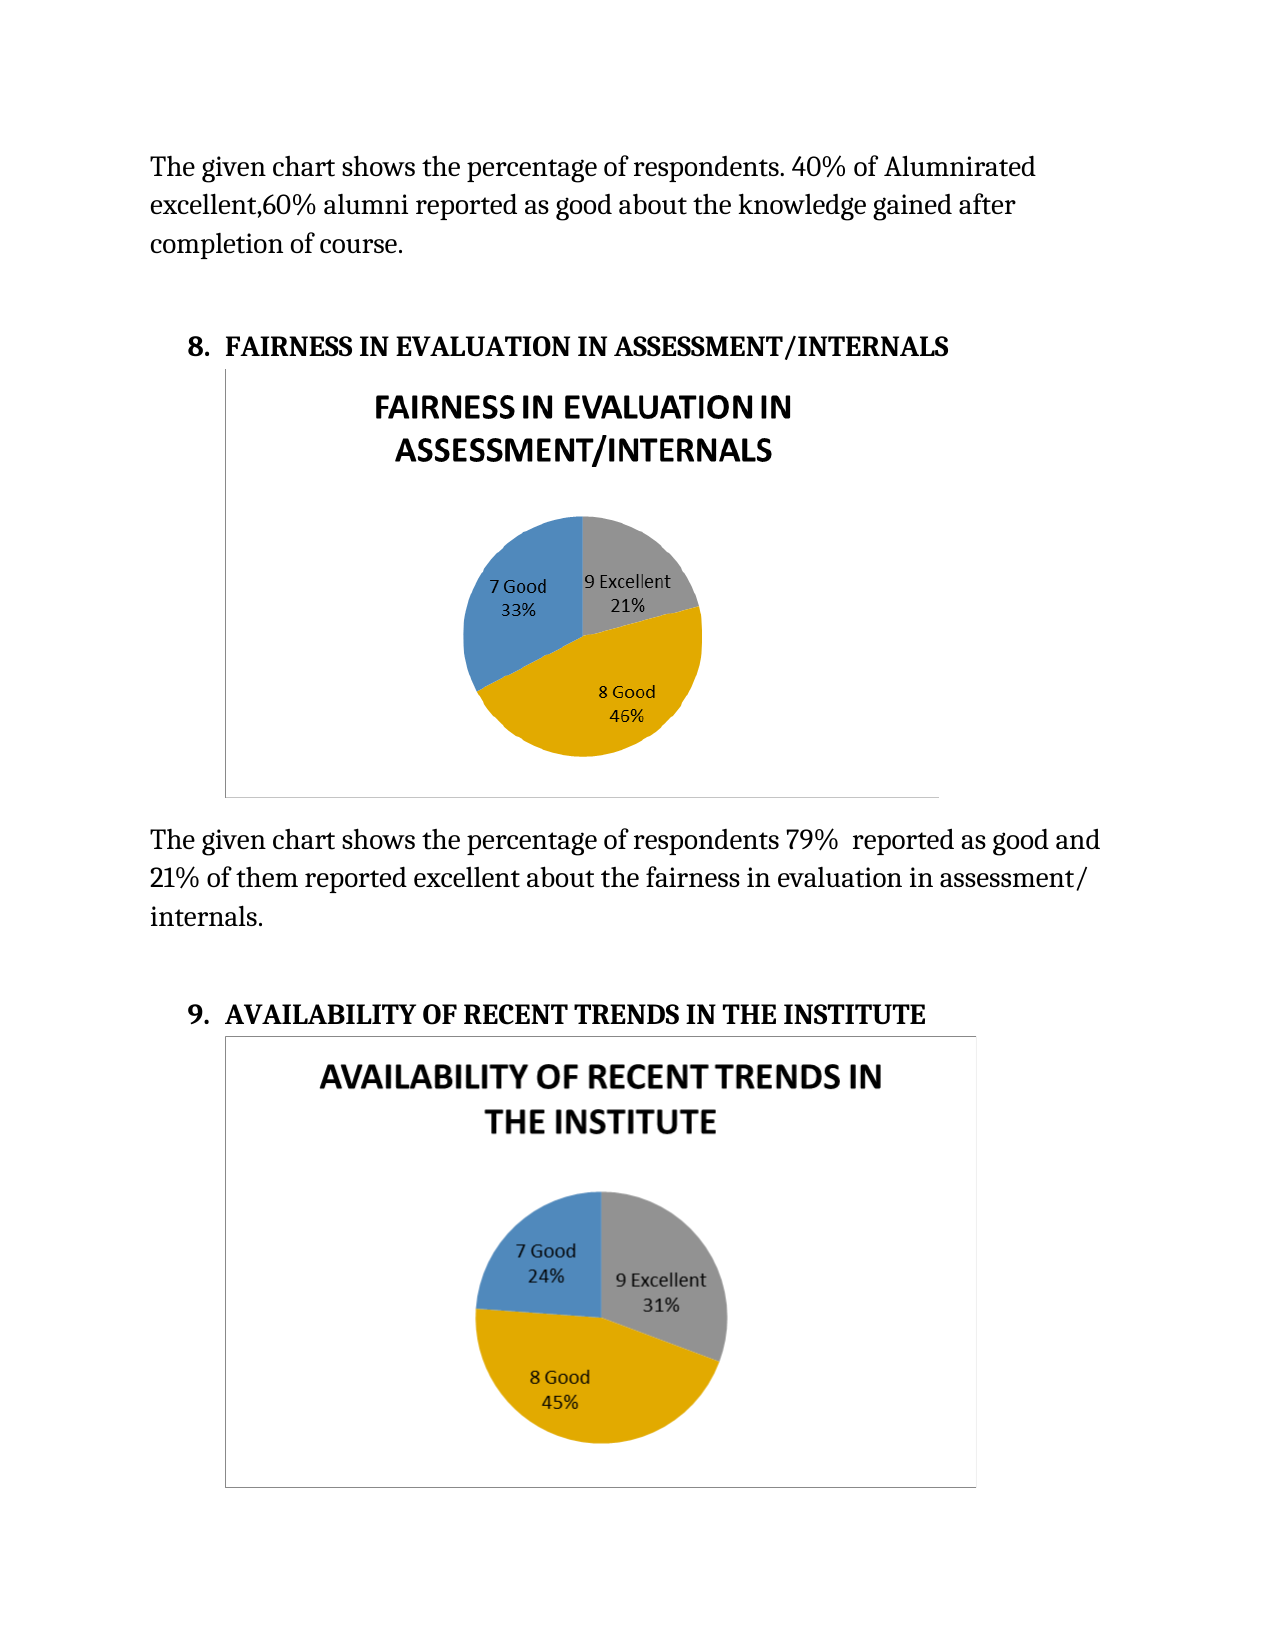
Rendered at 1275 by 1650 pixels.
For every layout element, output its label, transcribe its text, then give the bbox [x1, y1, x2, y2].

list FAIRNESS IN EVALUATION IN ASSESSMENT/INTERNALS [187, 331, 1125, 364]
text The given chart shows the percentage of respondents 79% reported as good and 21% of them reported excellent about the fairness in evaluation in assessment/ internals. [150, 823, 1125, 933]
picture [225, 1036, 977, 1488]
picture [225, 369, 939, 798]
list AVAILABILITY OF RECENT TRENDS IN THE INSTITUTE [187, 998, 1125, 1031]
text The given chart shows the percentage of respondents. 40% of Alumnirated excellent,60% alumni reported as good about the knowledge gained after completion of course. [150, 150, 1125, 261]
